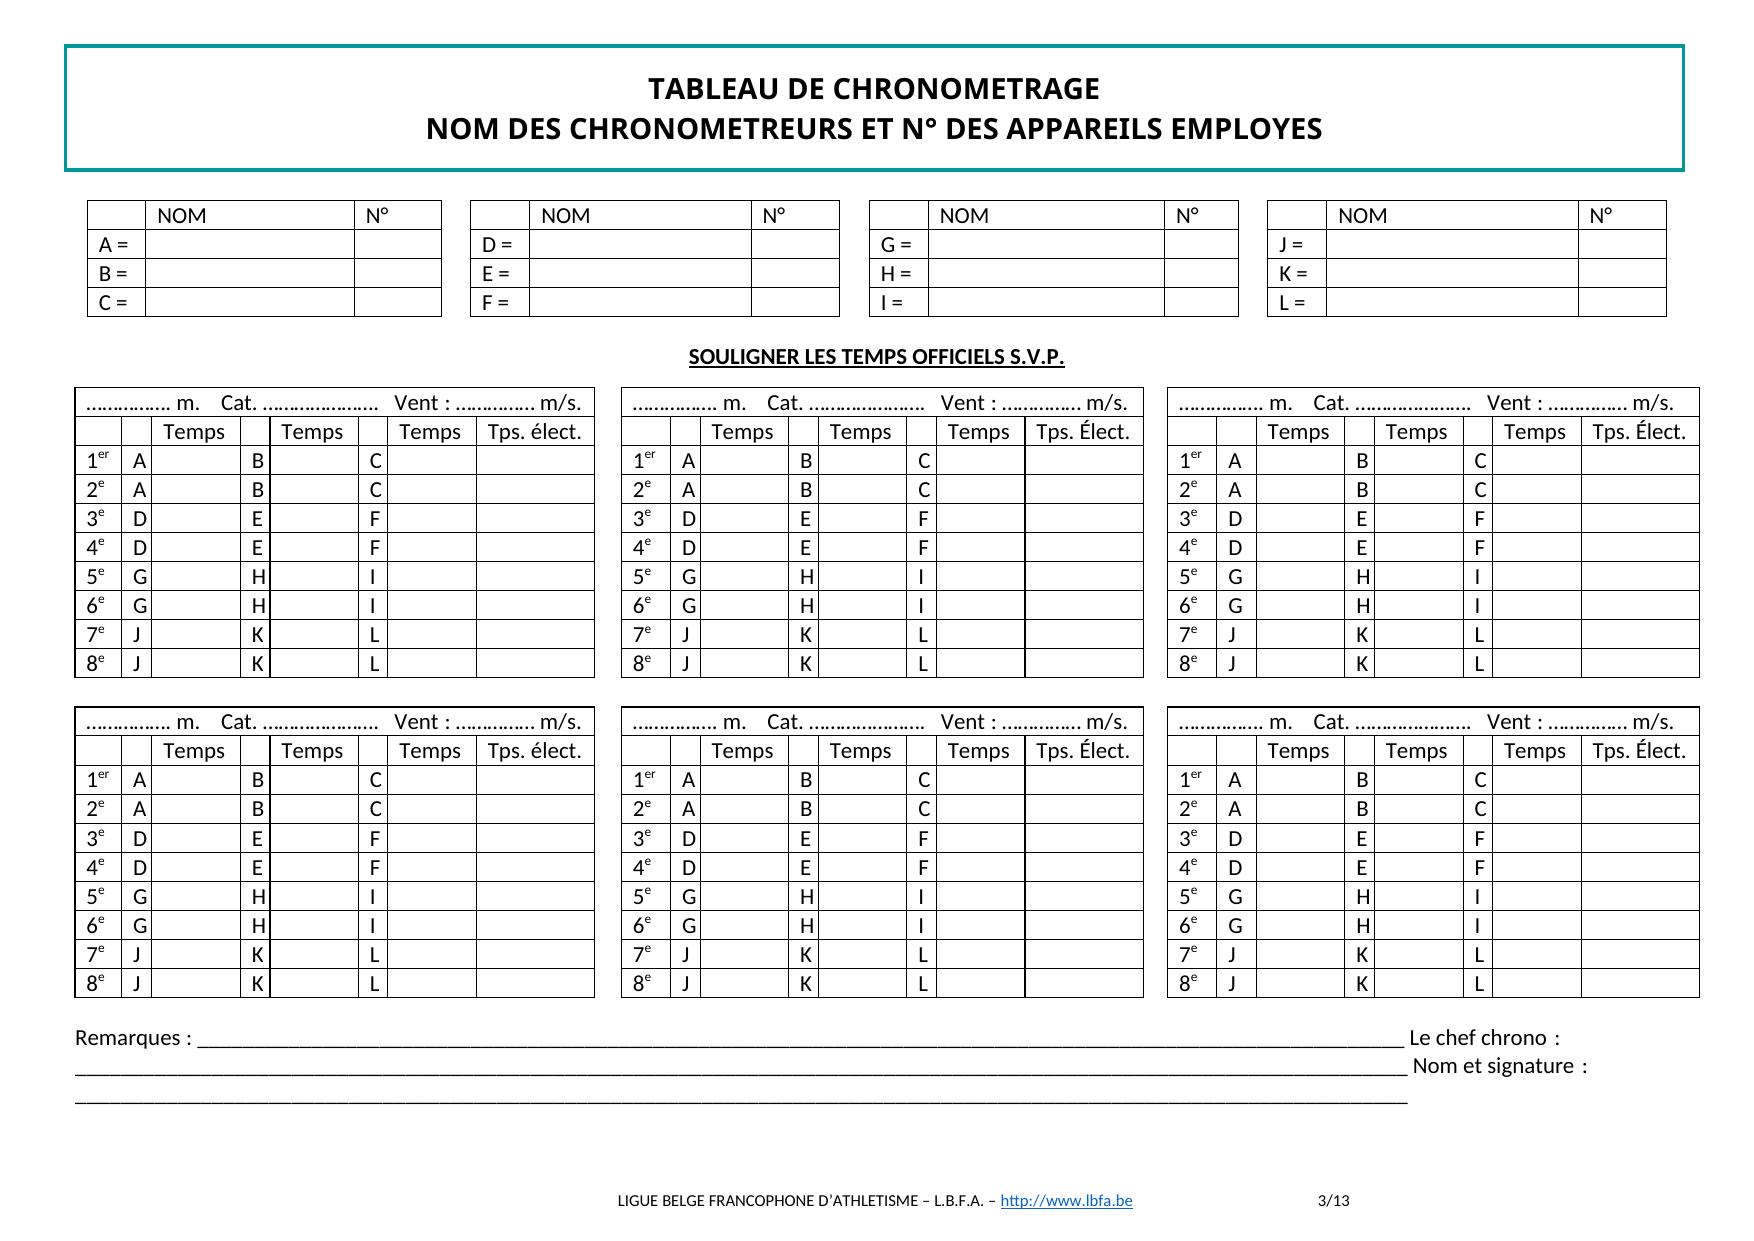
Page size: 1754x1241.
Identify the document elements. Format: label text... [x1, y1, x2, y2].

table_cell [1375, 969, 1463, 997]
table_cell [1165, 288, 1238, 316]
table_cell Tps. élect. [477, 417, 594, 445]
table_cell [819, 940, 906, 968]
table_cell [701, 504, 788, 532]
table_cell F [1464, 824, 1492, 852]
table_cell [1493, 853, 1581, 881]
table_cell [671, 736, 700, 764]
table_cell C [1464, 795, 1492, 823]
table_cell D [671, 824, 700, 852]
table_cell A [1217, 795, 1256, 823]
table_cell [1375, 911, 1463, 939]
table_cell K [789, 969, 818, 997]
table_cell [595, 416, 621, 445]
table_cell [76, 736, 121, 764]
table_cell Temps [1257, 736, 1344, 764]
table_cell [595, 881, 621, 910]
table_cell D [1217, 533, 1256, 561]
table_header [1239, 200, 1267, 229]
table_cell [937, 969, 1024, 997]
table_cell Tps. Élect. [1582, 417, 1699, 445]
table_cell G [122, 882, 151, 910]
table_header ……………. m. Cat. …………………. Vent : …………… m/s. [76, 708, 594, 735]
table_header [595, 387, 621, 416]
table_cell 3e [1168, 504, 1216, 532]
table_cell L [359, 940, 387, 968]
table_cell [1144, 881, 1167, 910]
table_cell [789, 417, 818, 445]
table_cell [929, 259, 1164, 287]
table_cell D [1217, 853, 1256, 881]
table_cell F [359, 824, 387, 852]
table_cell [1493, 533, 1581, 561]
table_cell [1493, 446, 1581, 474]
table_cell J [671, 940, 700, 968]
table_cell [271, 882, 358, 910]
table_cell 1er [1168, 446, 1216, 474]
table_cell 7e [76, 940, 121, 968]
table_cell [1582, 882, 1699, 910]
table_cell B [241, 766, 269, 793]
table_cell 4e [1168, 533, 1216, 561]
table_cell [477, 591, 594, 619]
table_cell L [359, 649, 387, 677]
table_cell [937, 882, 1024, 910]
table_cell [359, 417, 387, 445]
table_cell [477, 795, 594, 823]
table_cell [1144, 503, 1167, 532]
table_cell G [1217, 882, 1256, 910]
table_cell E [1345, 853, 1374, 881]
table_cell B [1345, 475, 1374, 503]
table_cell Temps [1257, 417, 1344, 445]
table_cell H [241, 911, 269, 939]
table_cell [388, 911, 476, 939]
table_cell H [241, 882, 269, 910]
table_cell [1026, 911, 1143, 939]
table_cell [530, 259, 751, 287]
table_cell C [359, 475, 387, 503]
table_cell [271, 475, 358, 503]
table_cell [1026, 940, 1143, 968]
table_cell B [241, 446, 269, 474]
table_cell [152, 766, 240, 793]
table_cell [442, 229, 470, 258]
table_cell G [671, 882, 700, 910]
table_cell [388, 969, 476, 997]
table_cell [1582, 795, 1699, 823]
table_cell [271, 853, 358, 881]
table_cell [1327, 259, 1578, 287]
table_header [1144, 387, 1167, 416]
table_header ……………. m. Cat. …………………. Vent : …………… m/s. [622, 708, 1143, 735]
table_cell 3e [1168, 824, 1216, 852]
table_cell [1579, 288, 1666, 316]
table_cell [595, 939, 621, 968]
table_cell J [122, 620, 151, 648]
table_cell G [1217, 562, 1256, 590]
table_cell [477, 446, 594, 474]
table_cell [701, 591, 788, 619]
table_cell [388, 446, 476, 474]
table_cell 3e [76, 504, 121, 532]
table_header [442, 200, 470, 229]
table_cell C [907, 766, 936, 793]
table_cell [1026, 620, 1143, 648]
table_cell F [907, 533, 936, 561]
table_cell [1239, 258, 1267, 287]
table_cell 7e [622, 940, 670, 968]
table_cell H [789, 562, 818, 590]
table_cell 1er [76, 446, 121, 474]
table_cell J = [1268, 230, 1326, 258]
table_cell I = [870, 288, 928, 316]
table_cell [152, 824, 240, 852]
table_cell [840, 229, 869, 258]
table_cell [819, 795, 906, 823]
table_cell 7e [1168, 620, 1216, 648]
table_cell 5e [1168, 562, 1216, 590]
table_cell [1144, 648, 1167, 677]
table_cell [929, 288, 1164, 316]
table_cell A [1217, 446, 1256, 474]
table_cell [1257, 504, 1344, 532]
table_cell Temps [271, 736, 358, 764]
table_cell [701, 649, 788, 677]
table_cell I [359, 591, 387, 619]
table_cell [595, 765, 621, 793]
table_cell [595, 561, 621, 590]
table_header [870, 201, 928, 229]
table_cell [1375, 620, 1463, 648]
table_cell D [671, 533, 700, 561]
table_cell [1375, 824, 1463, 852]
table_cell [388, 853, 476, 881]
table_header [595, 706, 621, 735]
table_cell [595, 910, 621, 939]
table_cell [1375, 504, 1463, 532]
table_cell [271, 562, 358, 590]
table_header NOM [530, 201, 751, 229]
table_cell L [907, 649, 936, 677]
table_cell 6e [76, 911, 121, 939]
table_cell [819, 824, 906, 852]
table_cell D [122, 853, 151, 881]
table_cell 5e [1168, 882, 1216, 910]
table_cell [1375, 533, 1463, 561]
table_cell [819, 591, 906, 619]
table_cell G [671, 562, 700, 590]
table_cell [937, 533, 1024, 561]
table_cell [271, 591, 358, 619]
table_cell [595, 648, 621, 677]
table_cell [937, 766, 1024, 793]
table_cell [241, 417, 269, 445]
table_cell [530, 288, 751, 316]
table_cell [1493, 649, 1581, 677]
table_cell [1144, 532, 1167, 561]
table_cell 8e [622, 969, 670, 997]
text NOM DES CHRONOMETREURS ET N° DES APPAREILS EMPLOYES [67, 84, 1682, 168]
table_cell G [671, 591, 700, 619]
table_cell [1493, 969, 1581, 997]
table_cell [595, 735, 621, 764]
table_cell [1026, 562, 1143, 590]
table_cell Temps [1493, 736, 1581, 764]
table_cell [819, 620, 906, 648]
table_cell D [122, 533, 151, 561]
table_cell [1257, 853, 1344, 881]
table_cell [1582, 533, 1699, 561]
table_cell [152, 533, 240, 561]
table_cell [152, 446, 240, 474]
table_cell [1144, 910, 1167, 939]
table_cell [701, 940, 788, 968]
table_cell [1257, 766, 1344, 793]
table_cell [477, 533, 594, 561]
table_cell [271, 911, 358, 939]
table_cell [701, 446, 788, 474]
table_cell [1257, 969, 1344, 997]
table_cell K [241, 649, 269, 677]
table_cell [477, 911, 594, 939]
table_header ……………. m. Cat. …………………. Vent : …………… m/s. [622, 388, 1143, 416]
table_cell [595, 823, 621, 852]
table_cell Temps [388, 417, 476, 445]
table_cell H [241, 591, 269, 619]
table_cell [701, 795, 788, 823]
table_cell [152, 911, 240, 939]
table_cell I [359, 911, 387, 939]
table_cell [122, 417, 151, 445]
table_cell [819, 911, 906, 939]
table_cell [701, 533, 788, 561]
table_cell L [1464, 620, 1492, 648]
table_cell H [1345, 882, 1374, 910]
table_cell F [907, 853, 936, 881]
table_cell B [1345, 766, 1374, 793]
table_cell L = [1268, 288, 1326, 316]
table_cell 1er [622, 446, 670, 474]
table_cell [819, 882, 906, 910]
table_cell [1257, 591, 1344, 619]
table_cell [1345, 736, 1374, 764]
table_cell [701, 475, 788, 503]
table_cell F [1464, 504, 1492, 532]
table_cell [1217, 417, 1256, 445]
table_cell [937, 562, 1024, 590]
table_cell [701, 969, 788, 997]
table_cell [271, 504, 358, 532]
table_cell [701, 911, 788, 939]
table_cell [1327, 230, 1578, 258]
table_cell [152, 591, 240, 619]
table_cell C = [88, 288, 145, 316]
table_cell E [789, 824, 818, 852]
text TABLEAU DE CHRONOMETRAGE [67, 48, 1682, 84]
table_cell C [1464, 475, 1492, 503]
table_cell [1375, 940, 1463, 968]
table_cell [1375, 649, 1463, 677]
table_cell [271, 533, 358, 561]
table_cell [1493, 882, 1581, 910]
table_header NOM [146, 201, 354, 229]
table_cell J [1217, 620, 1256, 648]
table_cell 2e [76, 795, 121, 823]
table_cell [1257, 620, 1344, 648]
table_cell [1257, 475, 1344, 503]
table_cell [1257, 446, 1344, 474]
table_cell [1582, 562, 1699, 590]
table_cell [937, 504, 1024, 532]
table_cell I [907, 911, 936, 939]
table_cell 7e [76, 620, 121, 648]
table_cell J [122, 969, 151, 997]
table_cell G = [870, 230, 928, 258]
table_cell Temps [819, 417, 906, 445]
table_cell [1257, 795, 1344, 823]
table_cell Temps [937, 417, 1024, 445]
text Remarques : __________________________________________________________________________________________________________ Le chef chrono : _____________________________________________________________________________________________________________________ Nom et signature : _____________________________________________________________________________________________________________________ [75, 1023, 1679, 1107]
table_cell [1144, 561, 1167, 590]
table_cell [937, 824, 1024, 852]
table_cell K [789, 649, 818, 677]
table_cell E [789, 853, 818, 881]
table_cell 2e [622, 475, 670, 503]
table_cell [152, 969, 240, 997]
table_cell I [1464, 591, 1492, 619]
table_cell [1493, 504, 1581, 532]
table_cell F [1464, 853, 1492, 881]
table_cell L [359, 620, 387, 648]
table_cell Temps [388, 736, 476, 764]
table_cell J [122, 940, 151, 968]
table_cell [595, 532, 621, 561]
table_cell [359, 736, 387, 764]
table_cell [595, 794, 621, 823]
table_cell 8e [1168, 969, 1216, 997]
table_cell [1257, 911, 1344, 939]
table_cell I [359, 562, 387, 590]
table_cell [789, 736, 818, 764]
table_cell C [907, 475, 936, 503]
table_cell [76, 417, 121, 445]
table_cell J [1217, 940, 1256, 968]
table_cell [701, 853, 788, 881]
table_cell [1582, 620, 1699, 648]
table_cell 6e [622, 591, 670, 619]
table_cell [1026, 853, 1143, 881]
table_cell [1579, 259, 1666, 287]
table_cell [1144, 794, 1167, 823]
table_cell 8e [76, 969, 121, 997]
table_cell 4e [76, 533, 121, 561]
table_cell G [671, 911, 700, 939]
table_cell [1582, 853, 1699, 881]
table_cell [388, 795, 476, 823]
table_cell I [907, 882, 936, 910]
table_cell [595, 474, 621, 503]
table_cell [1165, 230, 1238, 258]
table_cell [840, 287, 869, 316]
table_cell [1144, 445, 1167, 474]
table_cell [1582, 911, 1699, 939]
table_cell [819, 766, 906, 793]
table_cell [1144, 765, 1167, 793]
table_header [840, 200, 869, 229]
table_cell [271, 649, 358, 677]
table_cell D [671, 504, 700, 532]
table_cell 6e [76, 591, 121, 619]
table_cell F [359, 533, 387, 561]
table_cell [152, 882, 240, 910]
table_cell 3e [622, 824, 670, 852]
table_cell [355, 288, 441, 316]
table_cell [701, 562, 788, 590]
table_cell Temps [819, 736, 906, 764]
table_cell [152, 940, 240, 968]
table_cell [840, 258, 869, 287]
table_cell [937, 795, 1024, 823]
table_cell K [241, 620, 269, 648]
table_cell C [1464, 446, 1492, 474]
table_cell [752, 259, 839, 287]
table_cell [152, 504, 240, 532]
table_cell [388, 562, 476, 590]
table_cell [477, 475, 594, 503]
table_cell [1026, 591, 1143, 619]
table_cell [152, 853, 240, 881]
table_cell G [1217, 591, 1256, 619]
table_cell Tps. Élect. [1582, 736, 1699, 764]
table_cell 2e [1168, 795, 1216, 823]
table_cell [152, 620, 240, 648]
table_cell [937, 940, 1024, 968]
table_cell E [241, 533, 269, 561]
table_cell [355, 230, 441, 258]
table_cell [622, 736, 670, 764]
table_cell [388, 766, 476, 793]
table_cell Temps [152, 736, 240, 764]
table_cell [1144, 619, 1167, 648]
table_cell [701, 620, 788, 648]
table_cell [1493, 795, 1581, 823]
table_cell [122, 736, 151, 764]
table_cell K [789, 940, 818, 968]
table_cell [701, 882, 788, 910]
table_cell Temps [937, 736, 1024, 764]
table_header NOM [929, 201, 1164, 229]
table_cell [907, 417, 936, 445]
table_cell [241, 736, 269, 764]
table_cell [1257, 533, 1344, 561]
table_cell C [359, 795, 387, 823]
table_cell Tps. Élect. [1026, 417, 1143, 445]
table_cell [1144, 474, 1167, 503]
table_cell [1493, 562, 1581, 590]
table_cell [1026, 504, 1143, 532]
table_cell [477, 969, 594, 997]
table_cell E [789, 533, 818, 561]
table_cell 7e [622, 620, 670, 648]
table_cell [937, 911, 1024, 939]
table_cell [1168, 736, 1216, 764]
table_cell J [1217, 969, 1256, 997]
table_cell [1493, 940, 1581, 968]
table_cell 6e [1168, 591, 1216, 619]
table_cell 5e [622, 562, 670, 590]
table_cell F [359, 504, 387, 532]
table_cell B [789, 766, 818, 793]
table_cell 1er [1168, 766, 1216, 793]
table_cell A [671, 766, 700, 793]
table_cell [1144, 823, 1167, 852]
table_cell F = [471, 288, 529, 316]
table_cell D [671, 853, 700, 881]
table_cell [701, 766, 788, 793]
table_cell [388, 533, 476, 561]
table_cell [1026, 882, 1143, 910]
table_cell [937, 475, 1024, 503]
table_cell L [907, 620, 936, 648]
table_cell B [241, 795, 269, 823]
table_cell [1582, 591, 1699, 619]
table_cell A [1217, 475, 1256, 503]
table_cell C [1464, 766, 1492, 793]
table_cell J [671, 649, 700, 677]
table_cell [1582, 969, 1699, 997]
table_cell [1375, 882, 1463, 910]
table_cell Temps [701, 417, 788, 445]
table_cell [819, 969, 906, 997]
table_cell C [907, 446, 936, 474]
table_cell A [671, 475, 700, 503]
table_cell [701, 824, 788, 852]
table_cell [1375, 446, 1463, 474]
table_cell [752, 288, 839, 316]
table_cell [1579, 230, 1666, 258]
table_cell [819, 533, 906, 561]
table_cell D [122, 824, 151, 852]
table_cell [819, 649, 906, 677]
table_cell [1464, 417, 1492, 445]
table_cell [1493, 824, 1581, 852]
table_cell [1026, 824, 1143, 852]
table_cell L [907, 940, 936, 968]
table_cell [929, 230, 1164, 258]
table_cell I [1464, 562, 1492, 590]
table_cell [819, 562, 906, 590]
table_cell 8e [1168, 649, 1216, 677]
table_cell 7e [1168, 940, 1216, 968]
table_cell A [671, 795, 700, 823]
table_cell 4e [622, 853, 670, 881]
table_cell B [241, 475, 269, 503]
table_cell [1493, 620, 1581, 648]
table_cell 3e [622, 504, 670, 532]
table_cell H [241, 562, 269, 590]
table_cell D = [471, 230, 529, 258]
table_cell [388, 475, 476, 503]
table_header ……………. m. Cat. …………………. Vent : …………… m/s. [1168, 708, 1699, 735]
table_header [88, 201, 145, 229]
table_header N° [752, 201, 839, 229]
table_cell [1144, 735, 1167, 764]
table_cell [1026, 766, 1143, 793]
table_cell Tps. élect. [477, 736, 594, 764]
table_cell [937, 620, 1024, 648]
table_cell [1582, 446, 1699, 474]
table_cell [1239, 229, 1267, 258]
table_cell I [907, 591, 936, 619]
table_cell K [1345, 940, 1374, 968]
table_header [1268, 201, 1326, 229]
table_cell Temps [1375, 736, 1463, 764]
table_cell C [359, 766, 387, 793]
table_cell 5e [622, 882, 670, 910]
table_cell A [1217, 766, 1256, 793]
table_cell L [1464, 940, 1492, 968]
table_cell [1493, 766, 1581, 793]
table_cell G [122, 562, 151, 590]
table_cell [1144, 968, 1167, 997]
table_cell [1026, 533, 1143, 561]
table_cell [1165, 259, 1238, 287]
table_cell [388, 504, 476, 532]
table_cell E [1345, 504, 1374, 532]
table_cell K [789, 620, 818, 648]
table_cell [1375, 475, 1463, 503]
table_cell I [907, 562, 936, 590]
table_header [471, 201, 529, 229]
table_cell [477, 882, 594, 910]
table_cell [1026, 446, 1143, 474]
table_cell B = [88, 259, 145, 287]
table_cell A [122, 766, 151, 793]
table_cell [1026, 649, 1143, 677]
table_cell [1217, 736, 1256, 764]
table_cell G [1217, 911, 1256, 939]
table_cell [595, 619, 621, 648]
table_cell C [359, 446, 387, 474]
table_cell [1239, 287, 1267, 316]
table_cell [1327, 288, 1578, 316]
table_cell [1144, 939, 1167, 968]
table_cell [388, 649, 476, 677]
table_cell [388, 824, 476, 852]
table_cell [1144, 590, 1167, 619]
table_cell F [907, 824, 936, 852]
table_cell [622, 417, 670, 445]
table_cell [671, 417, 700, 445]
table_cell I [359, 882, 387, 910]
table_cell [388, 940, 476, 968]
table_cell [1464, 736, 1492, 764]
table_cell H [1345, 911, 1374, 939]
table_cell J [1217, 649, 1256, 677]
table_cell L [907, 969, 936, 997]
table_cell [1582, 649, 1699, 677]
table_cell [477, 504, 594, 532]
table_cell A [122, 446, 151, 474]
table_cell [937, 853, 1024, 881]
table_cell K [1345, 620, 1374, 648]
table_cell D [122, 504, 151, 532]
table_cell B [1345, 446, 1374, 474]
table_cell [1144, 416, 1167, 445]
table_cell [1582, 824, 1699, 852]
table_cell F [359, 853, 387, 881]
table_cell D [1217, 824, 1256, 852]
table_cell G [122, 591, 151, 619]
table_cell [595, 590, 621, 619]
table_cell K [1345, 969, 1374, 997]
table_cell B [789, 475, 818, 503]
table_cell K [1345, 649, 1374, 677]
table_cell E [241, 824, 269, 852]
table_cell Temps [152, 417, 240, 445]
table_cell L [1464, 969, 1492, 997]
table_cell H = [870, 259, 928, 287]
table_cell [1582, 475, 1699, 503]
table_cell [1257, 562, 1344, 590]
table_header NOM [1327, 201, 1578, 229]
table_cell [477, 562, 594, 590]
table_cell K [241, 969, 269, 997]
table_cell [819, 504, 906, 532]
table_cell [146, 288, 354, 316]
table_cell K = [1268, 259, 1326, 287]
table_cell 2e [76, 475, 121, 503]
table_cell F [1464, 533, 1492, 561]
table_cell [1582, 940, 1699, 968]
table_header N° [1579, 201, 1666, 229]
table_cell [752, 230, 839, 258]
table_cell I [1464, 882, 1492, 910]
table_cell I [1464, 911, 1492, 939]
table_cell [1375, 562, 1463, 590]
table_cell [271, 824, 358, 852]
table_cell [1493, 475, 1581, 503]
table_cell J [671, 620, 700, 648]
table_cell [146, 230, 354, 258]
table_cell 3e [76, 824, 121, 852]
table_cell Temps [271, 417, 358, 445]
table_cell E [241, 504, 269, 532]
table_cell Temps [1493, 417, 1581, 445]
table_cell 4e [622, 533, 670, 561]
table_cell [388, 591, 476, 619]
table_cell [595, 445, 621, 474]
table_cell [819, 475, 906, 503]
table_cell [595, 503, 621, 532]
table_cell A = [88, 230, 145, 258]
table_cell [271, 766, 358, 793]
table_cell E [1345, 533, 1374, 561]
table_cell 6e [1168, 911, 1216, 939]
table_cell [442, 287, 470, 316]
table_cell 4e [1168, 853, 1216, 881]
table_cell F [907, 504, 936, 532]
table_cell [1375, 795, 1463, 823]
table_header ……………. m. Cat. …………………. Vent : …………… m/s. [1168, 388, 1699, 416]
table_cell C [907, 795, 936, 823]
table_cell [271, 620, 358, 648]
table_cell H [789, 882, 818, 910]
table_cell 4e [76, 853, 121, 881]
table_cell A [671, 446, 700, 474]
table_cell [388, 620, 476, 648]
table_cell [937, 649, 1024, 677]
table_cell [1168, 417, 1216, 445]
table_cell [146, 259, 354, 287]
table_cell [1582, 504, 1699, 532]
table_cell A [122, 475, 151, 503]
table_cell [595, 852, 621, 881]
table_cell [530, 230, 751, 258]
table_cell 1er [76, 766, 121, 793]
table_cell [1582, 766, 1699, 793]
table_cell [388, 882, 476, 910]
table_cell 5e [76, 882, 121, 910]
table_cell J [122, 649, 151, 677]
table_cell [819, 446, 906, 474]
table_cell [1257, 882, 1344, 910]
table_header N° [1165, 201, 1238, 229]
table_cell [355, 259, 441, 287]
table_cell 2e [1168, 475, 1216, 503]
table_cell [1375, 766, 1463, 793]
table_cell [477, 766, 594, 793]
table_cell 8e [622, 649, 670, 677]
table_cell [1493, 591, 1581, 619]
table_cell H [1345, 562, 1374, 590]
table_cell 1er [622, 766, 670, 793]
table_cell [477, 824, 594, 852]
table_cell [152, 475, 240, 503]
table_cell [1375, 591, 1463, 619]
table_cell [152, 649, 240, 677]
table_cell E [241, 853, 269, 881]
table_cell B [789, 446, 818, 474]
table_cell [1144, 852, 1167, 881]
table_cell Temps [1375, 417, 1463, 445]
table_cell [477, 620, 594, 648]
table_header N° [355, 201, 441, 229]
table_cell K [241, 940, 269, 968]
table_cell A [122, 795, 151, 823]
table_cell [1345, 417, 1374, 445]
table_header [1144, 706, 1167, 735]
table_cell [819, 853, 906, 881]
table_cell [595, 968, 621, 997]
table_cell [442, 258, 470, 287]
table_cell [271, 940, 358, 968]
table_cell [477, 853, 594, 881]
table_cell [477, 649, 594, 677]
table_cell [937, 591, 1024, 619]
table_cell H [789, 591, 818, 619]
table_cell E [789, 504, 818, 532]
table_cell 8e [76, 649, 121, 677]
table_cell G [122, 911, 151, 939]
table_cell [271, 446, 358, 474]
table_cell [1026, 475, 1143, 503]
table_cell [1257, 824, 1344, 852]
table_cell [152, 795, 240, 823]
table_cell E = [471, 259, 529, 287]
table_cell B [1345, 795, 1374, 823]
table_cell L [359, 969, 387, 997]
table_cell 2e [622, 795, 670, 823]
table_cell B [789, 795, 818, 823]
table_cell [152, 562, 240, 590]
table_cell [1026, 795, 1143, 823]
table_cell H [789, 911, 818, 939]
table_cell [1257, 649, 1344, 677]
table_cell [271, 969, 358, 997]
table_cell [1493, 911, 1581, 939]
table_cell Tps. Élect. [1026, 736, 1143, 764]
table_cell [1026, 969, 1143, 997]
table_cell D [1217, 504, 1256, 532]
table_cell J [671, 969, 700, 997]
table_cell [477, 940, 594, 968]
table_cell [907, 736, 936, 764]
table_cell L [1464, 649, 1492, 677]
table_cell [1375, 853, 1463, 881]
table_cell 6e [622, 911, 670, 939]
table_cell 5e [76, 562, 121, 590]
text SOULIGNER LES TEMPS OFFICIELS S.V.P. [75, 342, 1679, 370]
table_cell [1257, 940, 1344, 968]
table_cell [271, 795, 358, 823]
table_cell Temps [701, 736, 788, 764]
table_header ……………. m. Cat. …………………. Vent : …………… m/s. [76, 388, 594, 416]
table_cell E [1345, 824, 1374, 852]
table_cell [937, 446, 1024, 474]
table_cell H [1345, 591, 1374, 619]
